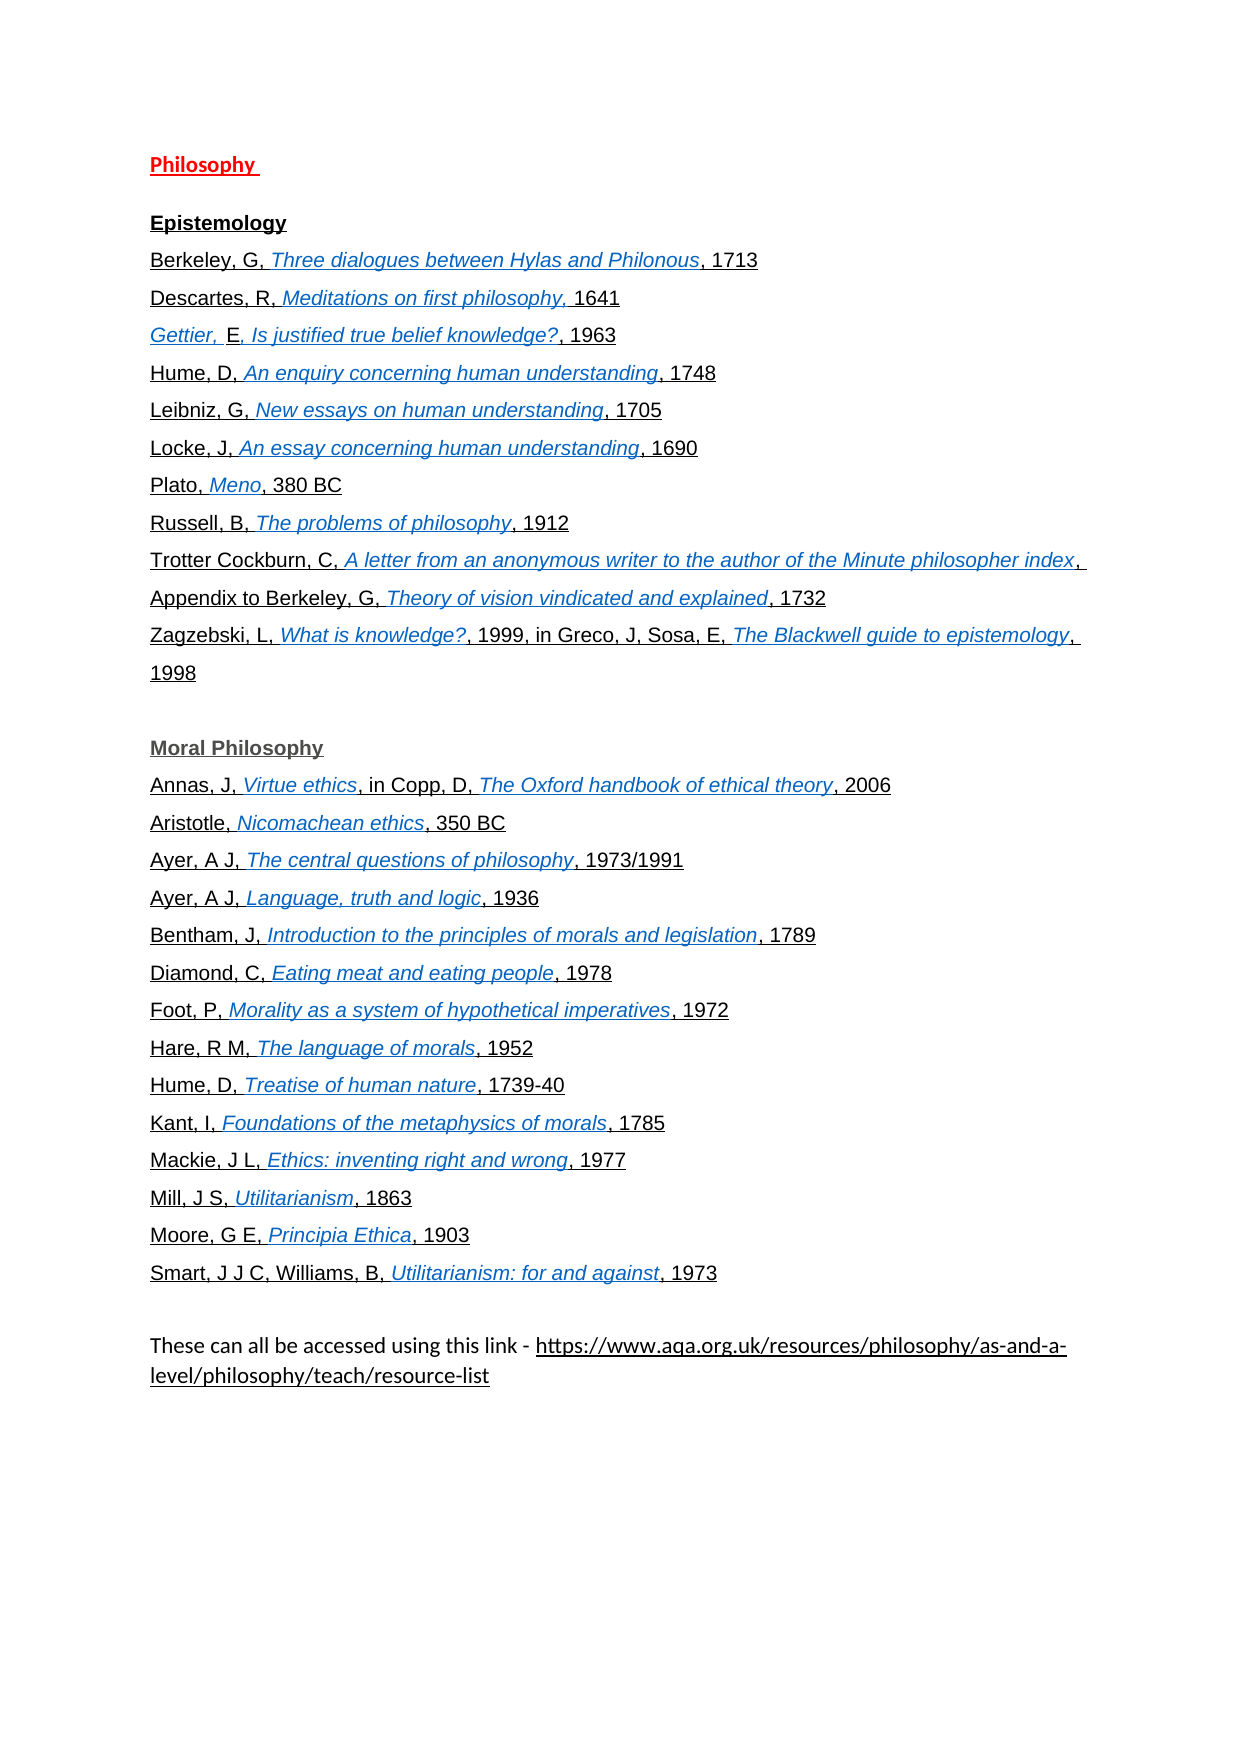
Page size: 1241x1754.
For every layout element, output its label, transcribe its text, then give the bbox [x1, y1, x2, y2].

text Aristotle, Nicomachean ethics, 350 BC [150, 797, 1090, 834]
text These can all be accessed using this link - https://www.aqa.org.uk/resources/philosophy/as-and-a-level/philosophy/teach/resource-list [150, 1331, 1090, 1389]
text Mackie, J L, Ethics: inventing right and wrong, 1977 [150, 1134, 1090, 1172]
text Gettier, E, Is justified true belief knowledge?, 1963 [150, 309, 1090, 347]
text Philosophy [150, 150, 1090, 178]
text Locke, J, An essay concerning human understanding, 1690 [150, 422, 1090, 459]
text Moral Philosophy [150, 722, 1090, 759]
text Berkeley, G, Three dialogues between Hylas and Philonous, 1713 [150, 234, 1090, 272]
text Leibniz, G, New essays on human understanding, 1705 [150, 384, 1090, 422]
text Trotter Cockburn, C, A letter from an anonymous writer to the author of the Minute philosopher index, Appendix to Berkeley, G, Theory of vision vindicated and explained, 1732 [150, 534, 1090, 609]
text Foot, P, Morality as a system of hypothetical imperatives, 1972 [150, 984, 1090, 1022]
text Moore, G E, Principia Ethica, 1903 [150, 1209, 1090, 1247]
text Kant, I, Foundations of the metaphysics of morals, 1785 [150, 1097, 1090, 1134]
text Plato, Meno, 380 BC [150, 459, 1090, 497]
text Mill, J S, Utilitarianism, 1863 [150, 1172, 1090, 1209]
text Annas, J, Virtue ethics, in Copp, D, The Oxford handbook of ethical theory, 2006 [150, 759, 1090, 797]
text Descartes, R, Meditations on first philosophy, 1641 [150, 272, 1090, 309]
text Zagzebski, L, What is knowledge?, 1999, in Greco, J, Sosa, E, The Blackwell guide to epistemology, 1998 [150, 609, 1090, 684]
text Hume, D, Treatise of human nature, 1739-40 [150, 1059, 1090, 1097]
text Hare, R M, The language of morals, 1952 [150, 1022, 1090, 1059]
text Ayer, A J, The central questions of philosophy, 1973/1991 [150, 834, 1090, 872]
text Epistemology [150, 197, 1090, 234]
text Ayer, A J, Language, truth and logic, 1936 [150, 872, 1090, 909]
text Diamond, C, Eating meat and eating people, 1978 [150, 947, 1090, 984]
text Russell, B, The problems of philosophy, 1912 [150, 497, 1090, 534]
text Hume, D, An enquiry concerning human understanding, 1748 [150, 347, 1090, 384]
text Bentham, J, Introduction to the principles of morals and legislation, 1789 [150, 909, 1090, 947]
text Smart, J J C, Williams, B, Utilitarianism: for and against, 1973 [150, 1247, 1090, 1284]
